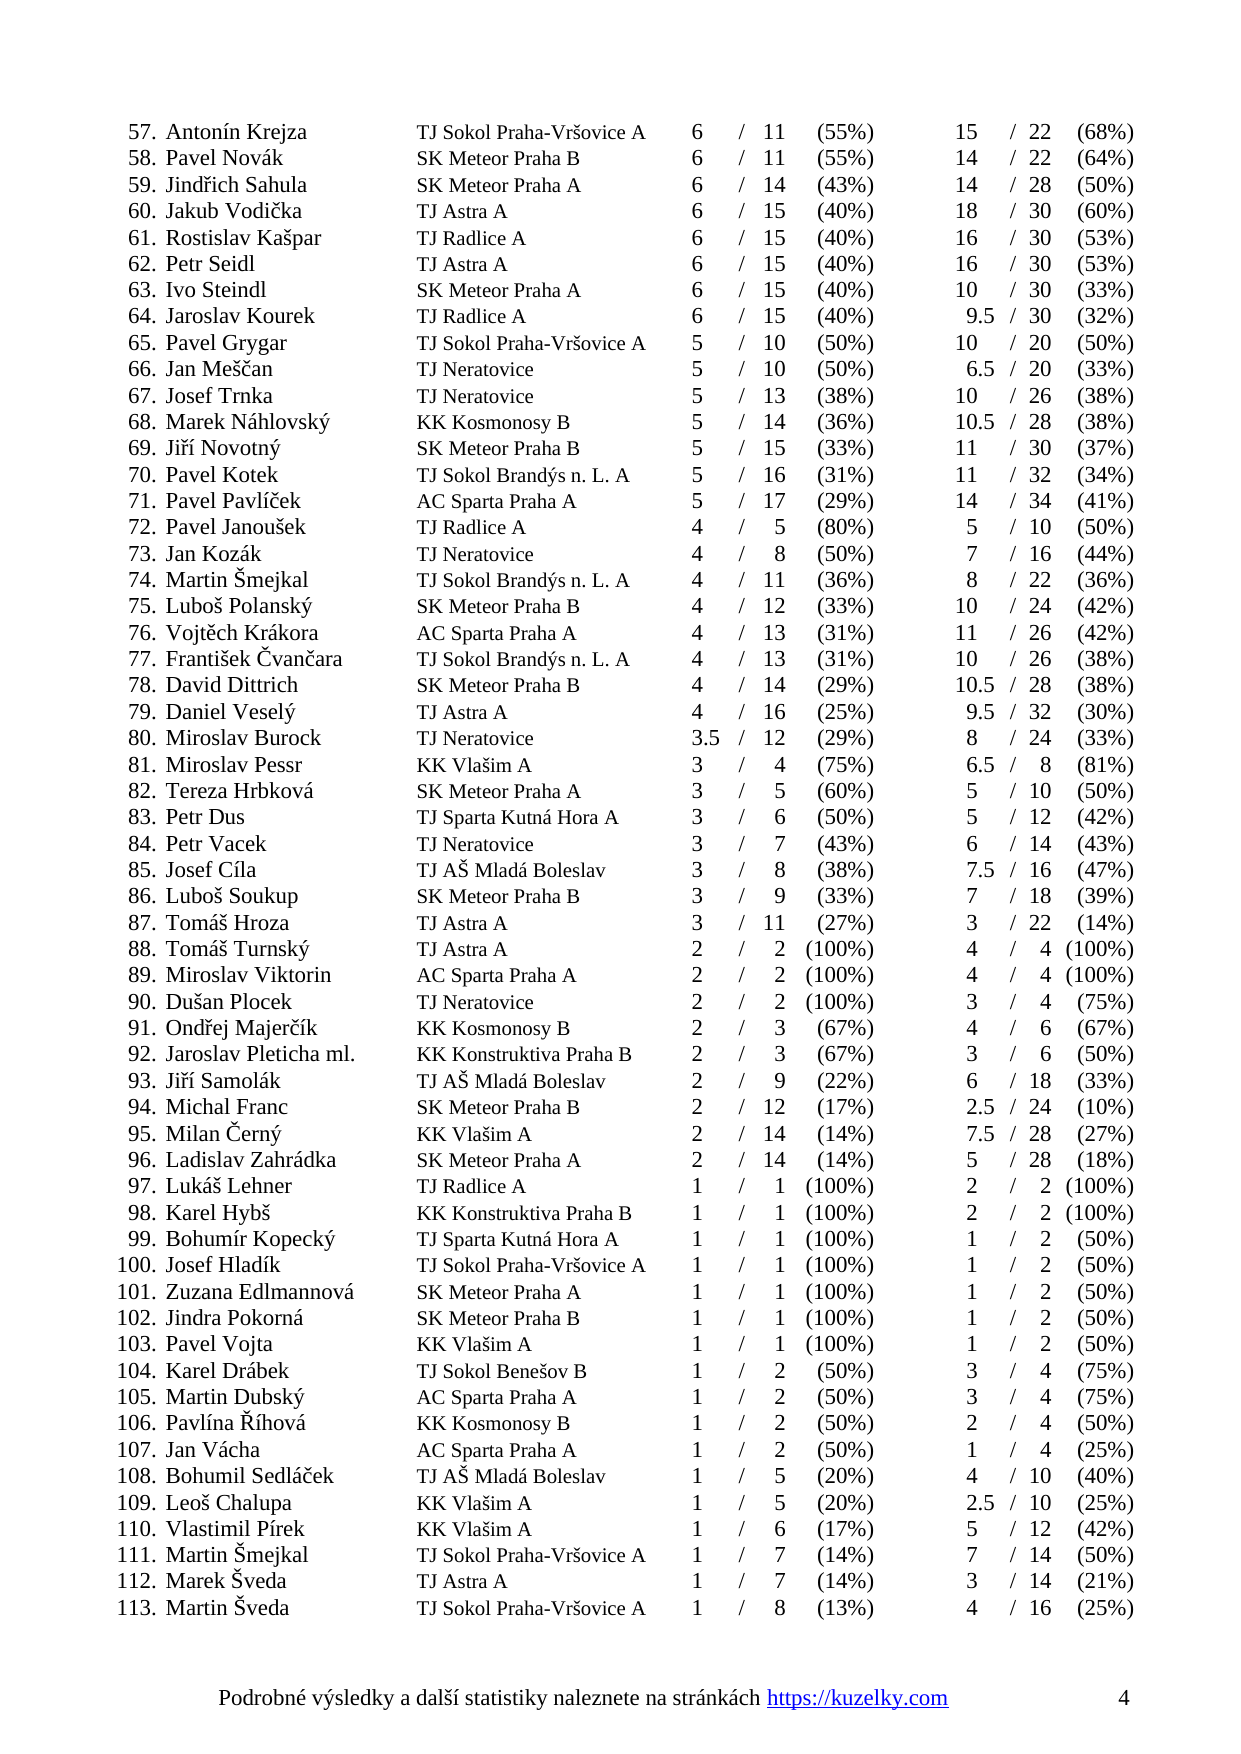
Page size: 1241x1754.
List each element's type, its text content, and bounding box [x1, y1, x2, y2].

text 58. Pavel Novák SK Meteor Praha B 6 / 11 (55%) 14 / 22 (64%) [106, 144, 1134, 171]
text 75. Luboš Polanský SK Meteor Praha B 4 / 12 (33%) 10 / 24 (42%) [106, 592, 1134, 619]
text 60. Jakub Vodička TJ Astra A 6 / 15 (40%) 18 / 30 (60%) [106, 197, 1134, 223]
text 107. Jan Vácha AC Sparta Praha A 1 / 2 (50%) 1 / 4 (25%) [106, 1436, 1134, 1462]
text 97. Lukáš Lehner TJ Radlice A 1 / 1 (100%) 2 / 2 (100%) [106, 1172, 1134, 1199]
text 70. Pavel Kotek TJ Sokol Brandýs n. L. A 5 / 16 (31%) 11 / 32 (34%) [106, 461, 1134, 487]
text 64. Jaroslav Kourek TJ Radlice A 6 / 15 (40%) 9.5 / 30 (32%) [106, 303, 1134, 329]
text 110. Vlastimil Pírek KK Vlašim A 1 / 6 (17%) 5 / 12 (42%) [106, 1515, 1134, 1541]
text 86. Luboš Soukup SK Meteor Praha B 3 / 9 (33%) 7 / 18 (39%) [106, 882, 1134, 909]
text 112. Marek Šveda TJ Astra A 1 / 7 (14%) 3 / 14 (21%) [106, 1568, 1134, 1594]
text 89. Miroslav Viktorin AC Sparta Praha A 2 / 2 (100%) 4 / 4 (100%) [106, 961, 1134, 988]
text 84. Petr Vacek TJ Neratovice 3 / 7 (43%) 6 / 14 (43%) [106, 830, 1134, 856]
text 73. Jan Kozák TJ Neratovice 4 / 8 (50%) 7 / 16 (44%) [106, 540, 1134, 566]
text 65. Pavel Grygar TJ Sokol Praha-Vršovice A 5 / 10 (50%) 10 / 20 (50%) [106, 329, 1134, 355]
text 106. Pavlína Říhová KK Kosmonosy B 1 / 2 (50%) 2 / 4 (50%) [106, 1409, 1134, 1436]
text 102. Jindra Pokorná SK Meteor Praha B 1 / 1 (100%) 1 / 2 (50%) [106, 1304, 1134, 1330]
text 113. Martin Šveda TJ Sokol Praha-Vršovice A 1 / 8 (13%) 4 / 16 (25%) [106, 1594, 1134, 1620]
text 82. Tereza Hrbková SK Meteor Praha A 3 / 5 (60%) 5 / 10 (50%) [106, 777, 1134, 803]
text 74. Martin Šmejkal TJ Sokol Brandýs n. L. A 4 / 11 (36%) 8 / 22 (36%) [106, 566, 1134, 592]
text 108. Bohumil Sedláček TJ AŠ Mladá Boleslav 1 / 5 (20%) 4 / 10 (40%) [106, 1462, 1134, 1488]
text 69. Jiří Novotný SK Meteor Praha B 5 / 15 (33%) 11 / 30 (37%) [106, 434, 1134, 461]
text 81. Miroslav Pessr KK Vlašim A 3 / 4 (75%) 6.5 / 8 (81%) [106, 751, 1134, 777]
text 78. David Dittrich SK Meteor Praha B 4 / 14 (29%) 10.5 / 28 (38%) [106, 672, 1134, 698]
text 67. Josef Trnka TJ Neratovice 5 / 13 (38%) 10 / 26 (38%) [106, 382, 1134, 408]
text 71. Pavel Pavlíček AC Sparta Praha A 5 / 17 (29%) 14 / 34 (41%) [106, 487, 1134, 513]
text 79. Daniel Veselý TJ Astra A 4 / 16 (25%) 9.5 / 32 (30%) [106, 698, 1134, 724]
text 99. Bohumír Kopecký TJ Sparta Kutná Hora A 1 / 1 (100%) 1 / 2 (50%) [106, 1225, 1134, 1251]
text 98. Karel Hybš KK Konstruktiva Praha B 1 / 1 (100%) 2 / 2 (100%) [106, 1199, 1134, 1225]
text 87. Tomáš Hroza TJ Astra A 3 / 11 (27%) 3 / 22 (14%) [106, 909, 1134, 935]
text 85. Josef Cíla TJ AŠ Mladá Boleslav 3 / 8 (38%) 7.5 / 16 (47%) [106, 856, 1134, 882]
text 105. Martin Dubský AC Sparta Praha A 1 / 2 (50%) 3 / 4 (75%) [106, 1383, 1134, 1409]
text 57. Antonín Krejza TJ Sokol Praha-Vršovice A 6 / 11 (55%) 15 / 22 (68%) [106, 118, 1134, 144]
text 90. Dušan Plocek TJ Neratovice 2 / 2 (100%) 3 / 4 (75%) [106, 988, 1134, 1014]
text 68. Marek Náhlovský KK Kosmonosy B 5 / 14 (36%) 10.5 / 28 (38%) [106, 408, 1134, 434]
text 93. Jiří Samolák TJ AŠ Mladá Boleslav 2 / 9 (22%) 6 / 18 (33%) [106, 1067, 1134, 1093]
text 80. Miroslav Burock TJ Neratovice 3.5 / 12 (29%) 8 / 24 (33%) [106, 724, 1134, 751]
text 76. Vojtěch Krákora AC Sparta Praha A 4 / 13 (31%) 11 / 26 (42%) [106, 619, 1134, 645]
text 101. Zuzana Edlmannová SK Meteor Praha A 1 / 1 (100%) 1 / 2 (50%) [106, 1278, 1134, 1304]
text 88. Tomáš Turnský TJ Astra A 2 / 2 (100%) 4 / 4 (100%) [106, 935, 1134, 961]
text 63. Ivo Steindl SK Meteor Praha A 6 / 15 (40%) 10 / 30 (33%) [106, 276, 1134, 303]
text 94. Michal Franc SK Meteor Praha B 2 / 12 (17%) 2.5 / 24 (10%) [106, 1093, 1134, 1119]
text 92. Jaroslav Pleticha ml. KK Konstruktiva Praha B 2 / 3 (67%) 3 / 6 (50%) [106, 1041, 1134, 1067]
text 95. Milan Černý KK Vlašim A 2 / 14 (14%) 7.5 / 28 (27%) [106, 1119, 1134, 1146]
text 91. Ondřej Majerčík KK Kosmonosy B 2 / 3 (67%) 4 / 6 (67%) [106, 1014, 1134, 1041]
text 59. Jindřich Sahula SK Meteor Praha A 6 / 14 (43%) 14 / 28 (50%) [106, 171, 1134, 197]
text 96. Ladislav Zahrádka SK Meteor Praha A 2 / 14 (14%) 5 / 28 (18%) [106, 1146, 1134, 1172]
text 77. František Čvančara TJ Sokol Brandýs n. L. A 4 / 13 (31%) 10 / 26 (38%) [106, 645, 1134, 672]
text 62. Petr Seidl TJ Astra A 6 / 15 (40%) 16 / 30 (53%) [106, 250, 1134, 276]
text 103. Pavel Vojta KK Vlašim A 1 / 1 (100%) 1 / 2 (50%) [106, 1330, 1134, 1357]
text 111. Martin Šmejkal TJ Sokol Praha-Vršovice A 1 / 7 (14%) 7 / 14 (50%) [106, 1541, 1134, 1568]
text 66. Jan Meščan TJ Neratovice 5 / 10 (50%) 6.5 / 20 (33%) [106, 355, 1134, 382]
text 109. Leoš Chalupa KK Vlašim A 1 / 5 (20%) 2.5 / 10 (25%) [106, 1488, 1134, 1515]
text 100. Josef Hladík TJ Sokol Praha-Vršovice A 1 / 1 (100%) 1 / 2 (50%) [106, 1251, 1134, 1278]
text 72. Pavel Janoušek TJ Radlice A 4 / 5 (80%) 5 / 10 (50%) [106, 513, 1134, 540]
text 104. Karel Drábek TJ Sokol Benešov B 1 / 2 (50%) 3 / 4 (75%) [106, 1357, 1134, 1383]
text 83. Petr Dus TJ Sparta Kutná Hora A 3 / 6 (50%) 5 / 12 (42%) [106, 803, 1134, 830]
text 61. Rostislav Kašpar TJ Radlice A 6 / 15 (40%) 16 / 30 (53%) [106, 223, 1134, 250]
